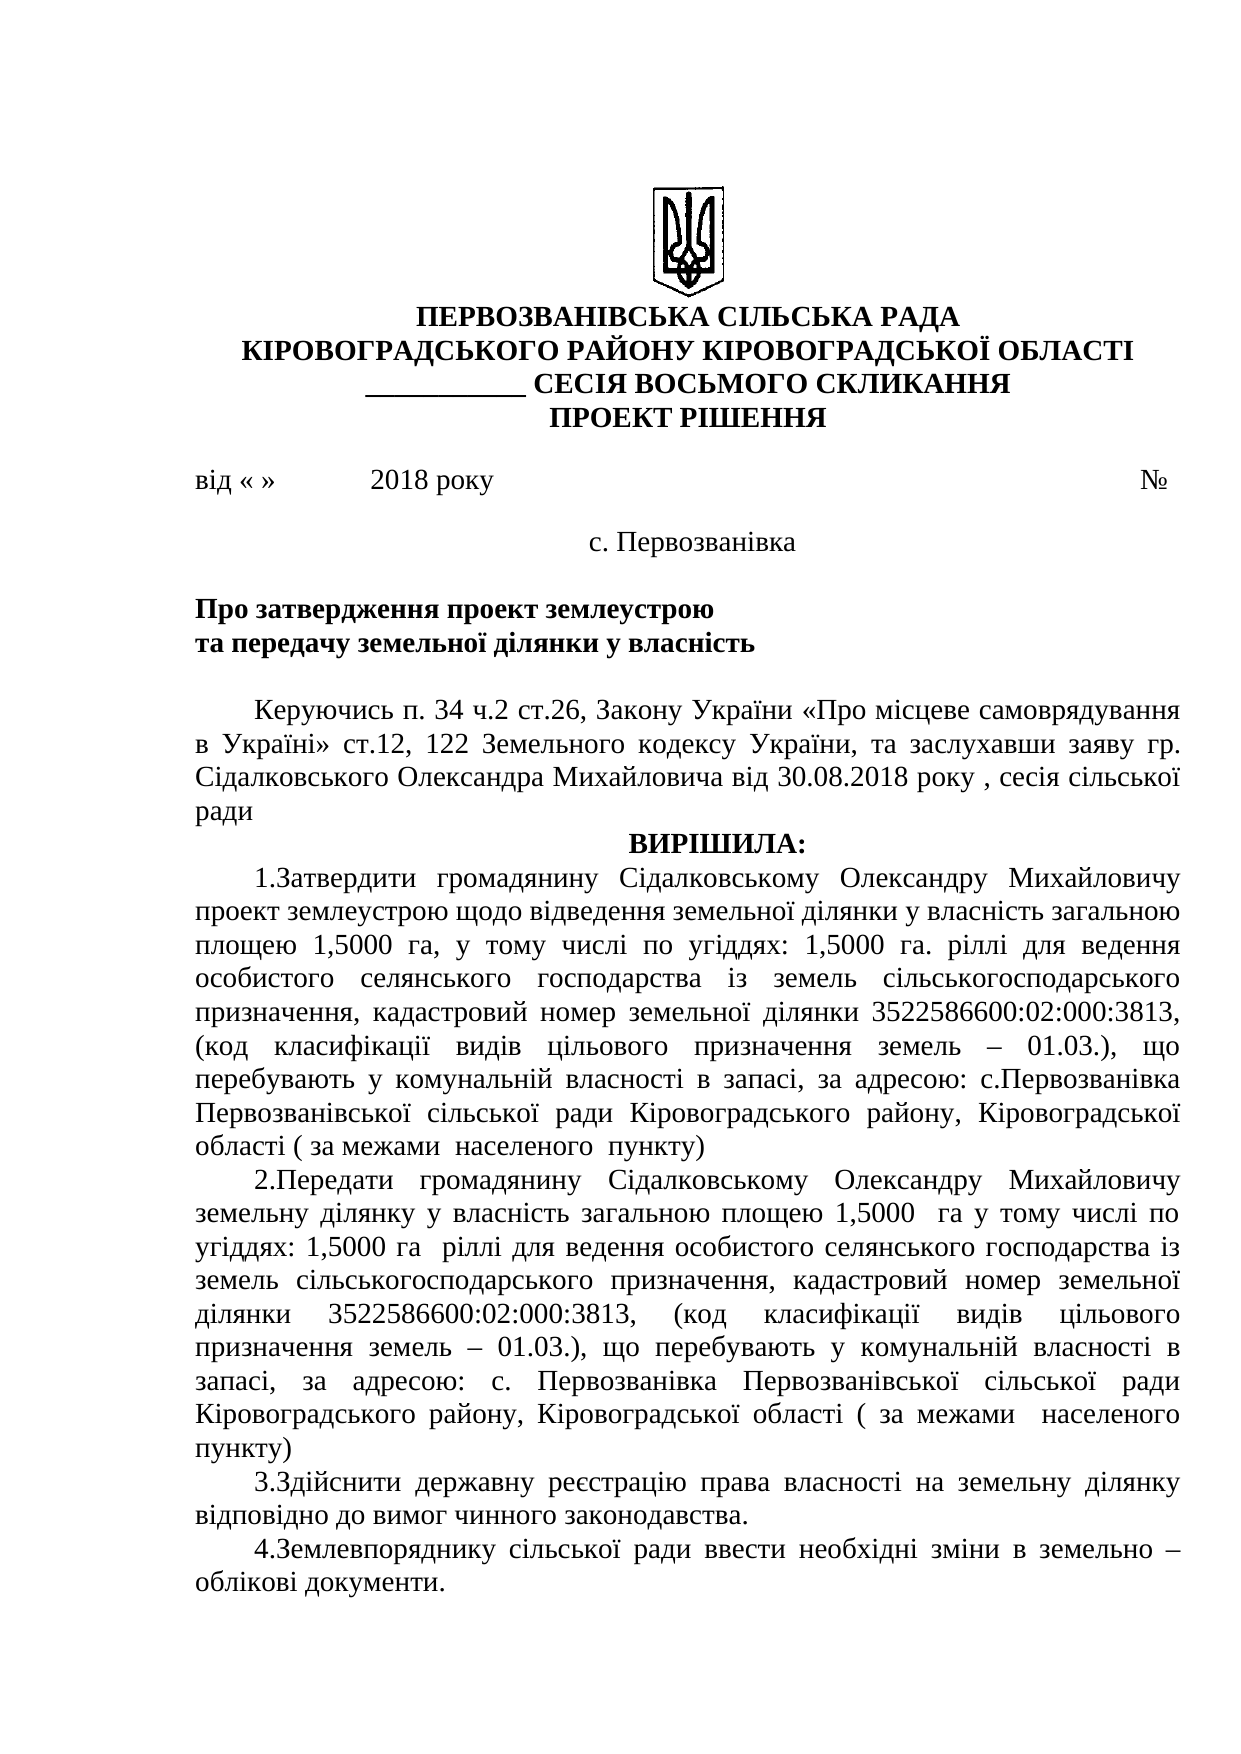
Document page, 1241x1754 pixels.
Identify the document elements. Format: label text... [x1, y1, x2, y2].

picture [650, 185, 726, 300]
text ПЕРВОЗВАНІВСЬКА СІЛЬСЬКА РАДА [195, 299, 1181, 333]
text с. Первозванівка [195, 524, 1181, 558]
text 4.Землевпоряднику сільської ради ввести необхідні зміни в земельно – облікові документи. [195, 1531, 1181, 1598]
text 2.Передати громадянину Сідалковському Олександру Михайловичу земельну ділянку у власність загальною площею 1,5000 га у тому числі по угіддях: 1,5000 га ріллі для ведення особистого селянського господарства із земель сільськогосподарського призначення, кадастровий номер земельної ділянки 3522586600:02:000:3813, (код класифікації видів цільового призначення земель – 01.03.), що перебувають у комунальній власності в запасі, за адресою: с. Первозванівка Первозванівської сільської ради Кіровоградського району, Кіровоградської області ( за межами населеного пункту) [195, 1162, 1181, 1464]
text Керуючись п. 34 ч.2 ст.26, Закону України «Про місцеве самоврядування в Україні» ст.12, 122 Земельного кодексу України, та заслухавши заяву гр. Сідалковського Олександра Михайловича від 30.08.2018 року , сесія сільської ради [195, 692, 1181, 826]
text ___________ СЕСІЯ ВОСЬМОГО СКЛИКАННЯ [195, 366, 1181, 400]
text КІРОВОГРАДСЬКОГО РАЙОНУ КІРОВОГРАДСЬКОЇ ОБЛАСТІ [195, 333, 1181, 366]
text та передачу земельної ділянки у власність [195, 625, 1181, 659]
text 1.Затвердити громадянину Сідалковському Олександру Михайловичу проект землеустрою щодо відведення земельної ділянки у власність загальною площею 1,5000 га, у тому числі по угіддях: 1,5000 га. ріллі для ведення особистого селянського господарства із земель сільськогосподарського призначення, кадастровий номер земельної ділянки 3522586600:02:000:3813, (код класифікації видів цільового призначення земель – 01.03.), що перебувають у комунальній власності в запасі, за адресою: с.Первозванівка Первозванівської сільської ради Кіровоградського району, Кіровоградської області ( за межами населеного пункту) [195, 860, 1181, 1162]
text ПРОЕКТ РІШЕННЯ [195, 400, 1181, 433]
text 3.Здійснити державну реєстрацію права власності на земельну ділянку відповідно до вимог чинного законодавства. [195, 1464, 1181, 1531]
text ВИРІШИЛА: [195, 826, 1181, 860]
text від « » 2018 року № [195, 462, 1181, 496]
text Про затвердження проект землеустрою [195, 592, 1181, 625]
